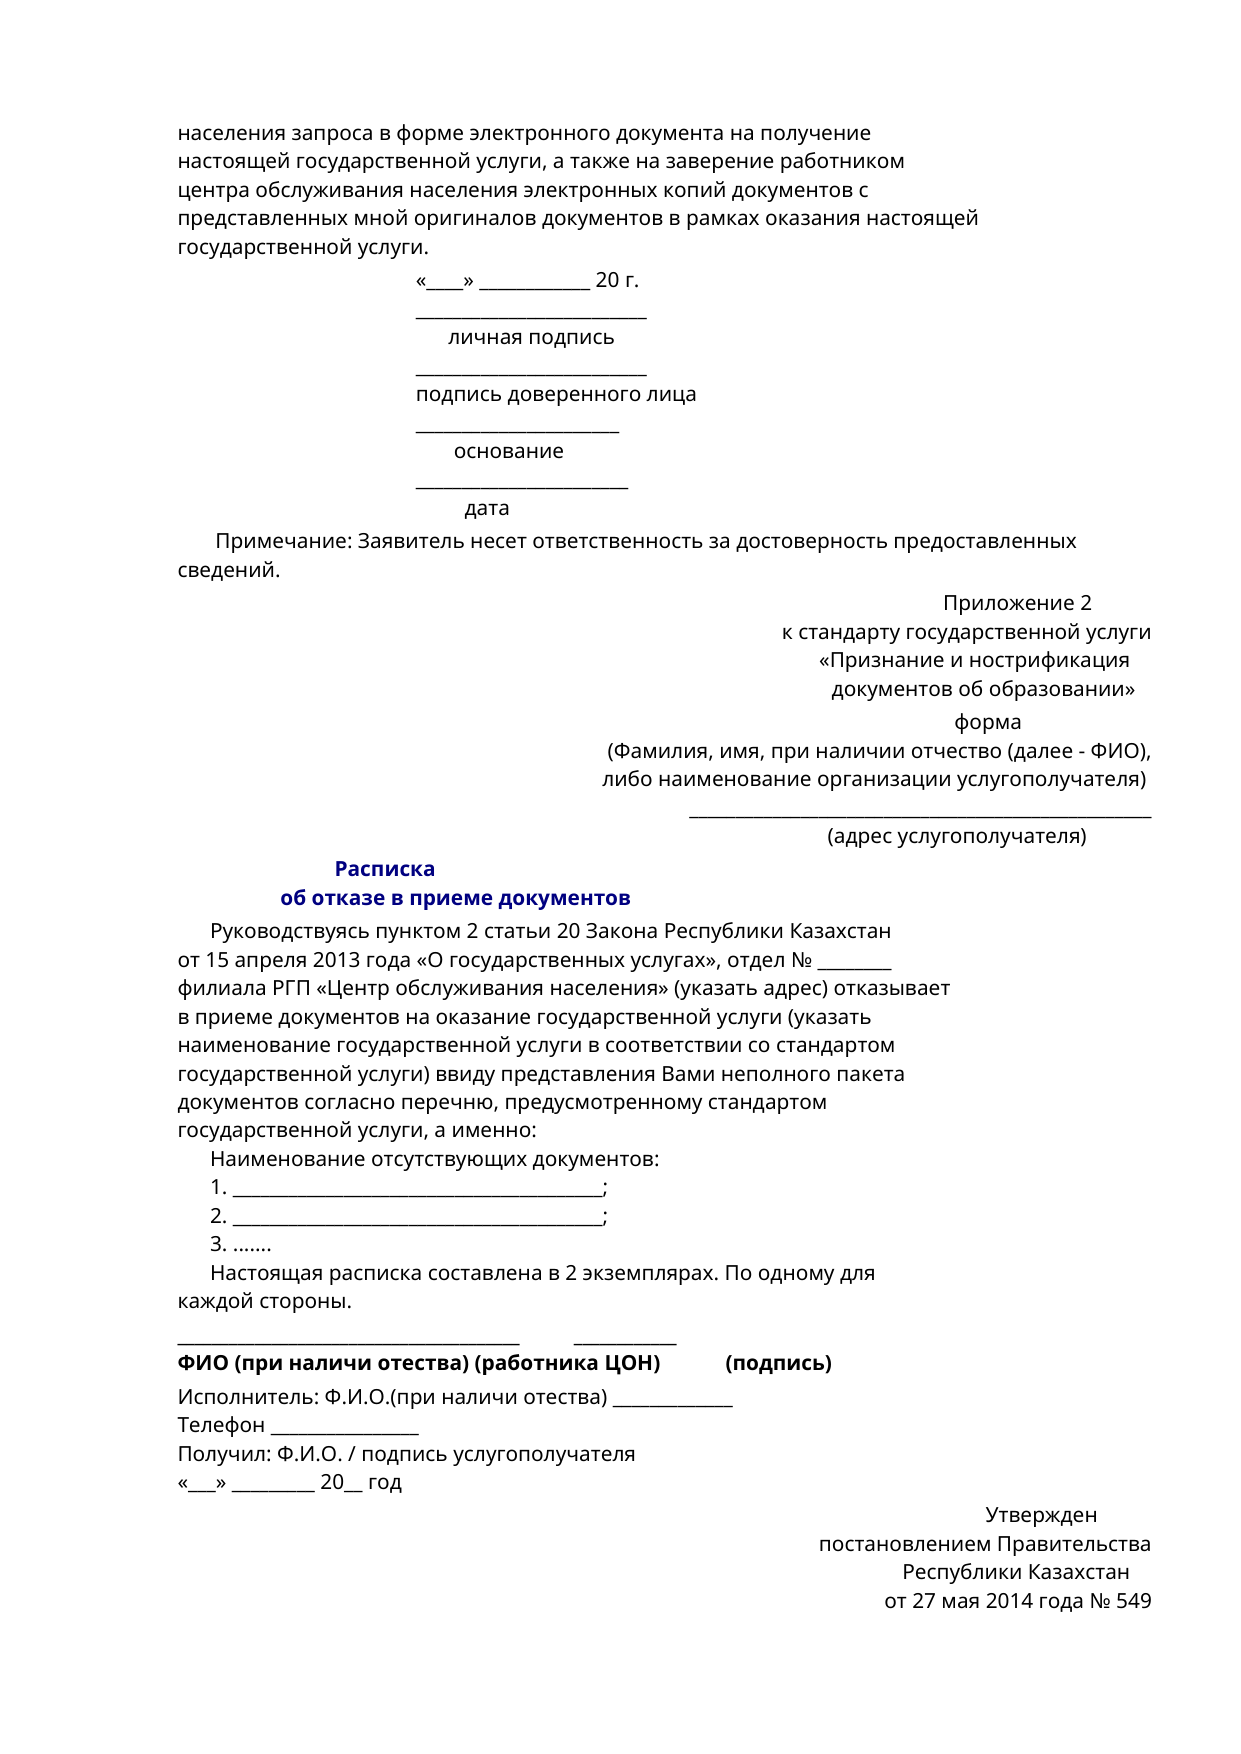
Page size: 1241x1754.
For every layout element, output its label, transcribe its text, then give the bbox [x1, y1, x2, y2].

text «____» ____________ 20 г. _________________________ личная подпись _________________________ подпись доверенного лица ______________________ основание _______________________ дата [177, 265, 1152, 521]
text Примечание: Заявитель несет ответственность за достоверность предоставленных сведений. [177, 526, 1152, 583]
text Расписка об отказе в приеме документов [177, 854, 1152, 911]
text Исполнитель: Ф.И.О.(при наличи отества) _____________ Телефон ________________ Получил: Ф.И.О. / подпись услугополучателя «___» _________ 20__ год [177, 1382, 1152, 1496]
text Утвержден постановлением Правительства Республики Казахстан от 27 мая 2014 года № 549 [177, 1501, 1152, 1614]
text Руководствуясь пунктом 2 статьи 20 Закона Республики Казахстан от 15 апреля 2013 года «О государственных услугах», отдел № ________ филиала РГП «Центр обслуживания населения» (указать адрес) отказывает в приеме документов на оказание государственной услуги (указать наименование государственной услуги в соответствии со стандартом государственной услуги) ввиду представления Вами неполного пакета документов согласно перечню, предусмотренному стандартом государственной услуги, а именно: Наименование отсутствующих документов: 1. ________________________________________; 2. ________________________________________; 3. ....... Настоящая расписка составлена в 2 экземплярах. По одному для каждой стороны. [177, 917, 1152, 1315]
text Приложение 2 к стандарту государственной услуги «Признание и нострификация документов об образовании» [177, 588, 1152, 702]
text ________________________________________ ____________ ФИО (при наличи отества) (работника ЦОН) (подпись) [177, 1320, 1152, 1377]
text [177, 118, 1152, 260]
text форма (Фамилия, имя, при наличии отчество (далее - ФИО), либо наименование организации услугополучателя) __________________________________________________ (адрес услугополучателя) [177, 707, 1152, 849]
